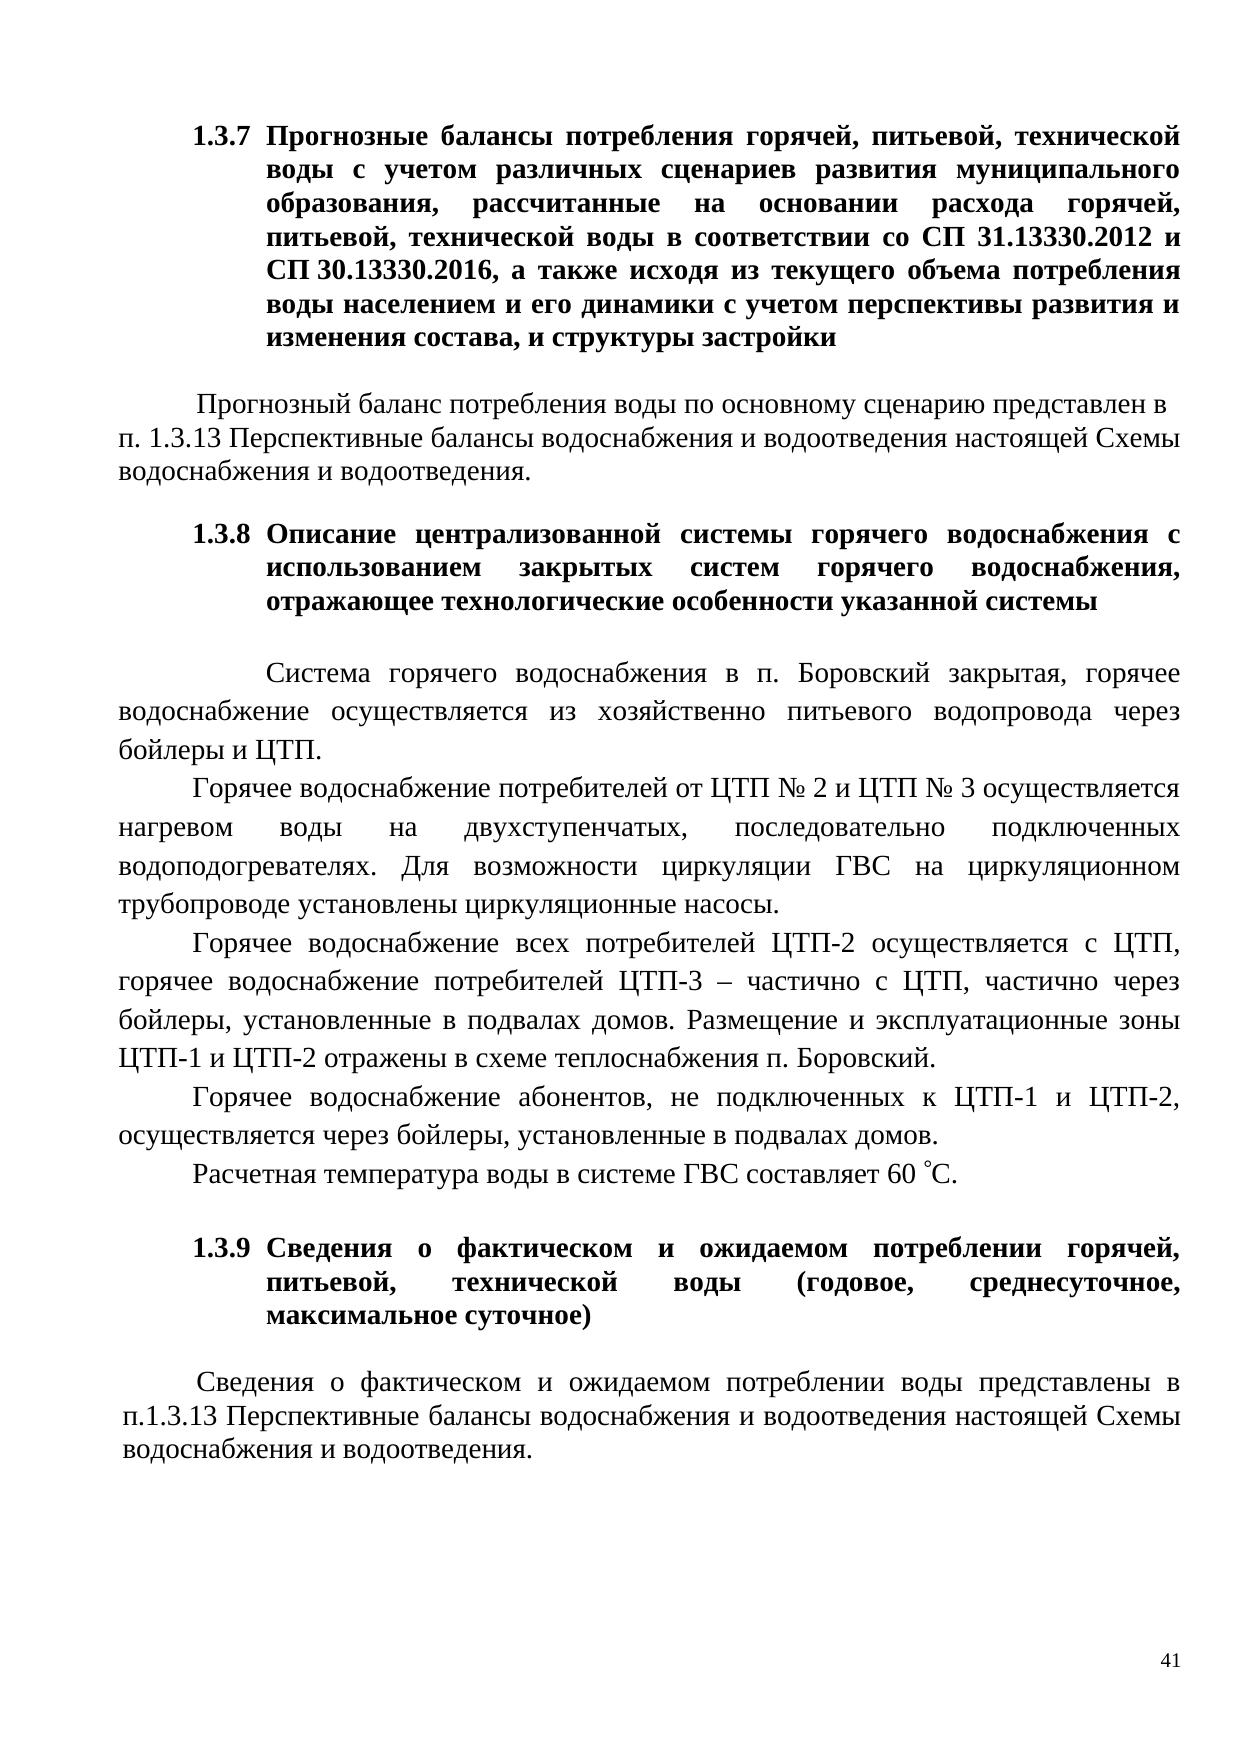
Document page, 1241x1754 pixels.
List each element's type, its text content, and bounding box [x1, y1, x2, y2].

text Сведения о фактическом и ожидаемом потреблении воды представлены в п.1.3.13 Перспективные балансы водоснабжения и водоотведения настоящей Схемы водоснабжения и водоотведения. [122, 1364, 1181, 1465]
list Горячее водоснабжение потребителей от ЦТП № 2 и ЦТП № 3 осуществляется нагревом воды на двухступенчатых, последовательно подключенных водоподогревателях. Для возможности циркуляции ГВС на циркуляционном трубопроводе установлены циркуляционные насосы. [118, 771, 1181, 920]
list Система горячего водоснабжения в п. Боровский закрытая, горячее водоснабжение осуществляется из хозяйственно питьевого водопровода через бойлеры и ЦТП. [118, 655, 1181, 766]
text п. 1.3.13 Перспективные балансы водоснабжения и водоотведения настоящей Схемы водоснабжения и водоотведения. [118, 420, 1181, 487]
list Расчетная температура воды в системе ГВС составляет 60 С. [118, 1156, 1181, 1190]
list Горячее водоснабжение абонентов, не подключенных к ЦТП-1 и ЦТП-2, осуществляется через бойлеры, установленные в подвалах домов. [118, 1079, 1181, 1151]
list Горячее водоснабжение всех потребителей ЦТП-2 осуществляется с ЦТП, горячее водоснабжение потребителей ЦТП-3 – частично с ЦТП, частично через бойлеры, установленные в подвалах домов. Размещение и эксплуатационные зоны ЦТП-1 и ЦТП-2 отражены в схеме теплоснабжения п. Боровский. [118, 925, 1181, 1074]
subtitle Прогнозные балансы потребления горячей, питьевой, технической воды с учетом различных сценариев развития муниципального образования, рассчитанные на основании расхода горячей, питьевой, технической воды в соответствии со СП 31.13330.2012 и СП 30.13330.2016, а также исходя из текущего объема потребления воды населением и его динамики с учетом перспективы развития и изменения состава, и структуры застройки [192, 118, 1181, 353]
subtitle Описание централизованной системы горячего водоснабжения с использованием закрытых систем горячего водоснабжения, отражающее технологические особенности указанной системы [192, 516, 1181, 616]
subtitle Сведения о фактическом и ожидаемом потреблении горячей, питьевой, технической воды (годовое, среднесуточное, максимальное суточное) [192, 1230, 1181, 1331]
text Прогнозный баланс потребления воды по основному сценарию представлен в [122, 386, 1181, 420]
